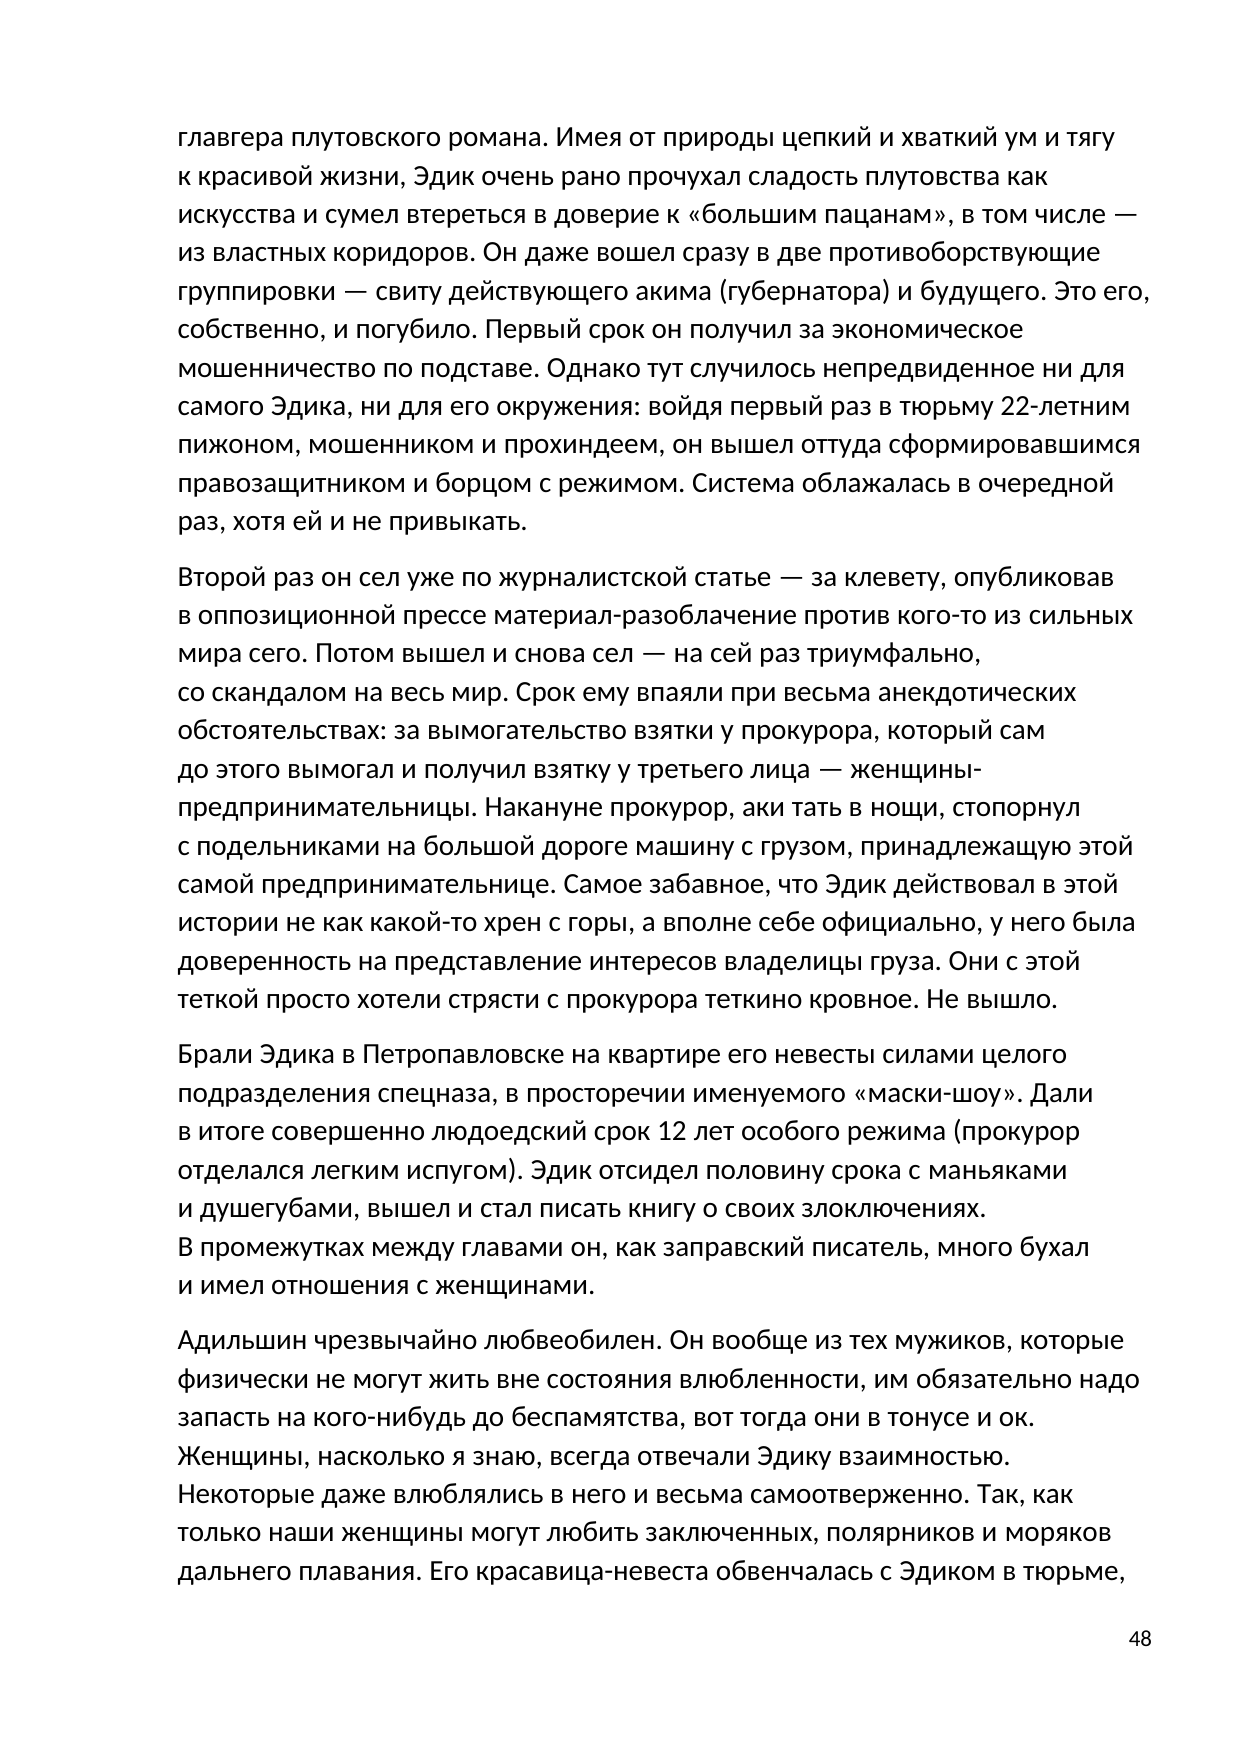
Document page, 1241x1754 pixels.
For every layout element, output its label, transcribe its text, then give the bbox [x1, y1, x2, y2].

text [177, 1321, 1152, 1587]
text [177, 118, 1152, 538]
text Брали Эдика в Петропавловске на квартире его невесты силами целого подразделения спецназа, в просторечии именуемого «маски-шоу». Дали в итоге совершенно людоедский срок 12 лет особого режима (прокурор отделался легким испугом). Эдик отсидел половину срока с маньяками и душегубами, вышел и стал писать книгу о своих злоключениях. В промежутках между главами он, как заправский писатель, много бухал и имел отношения с женщинами. [177, 1036, 1152, 1302]
text Второй раз он сел уже по журналистской статье — за клевету, опубликовав в оппозиционной прессе материал-разоблачение против кого-то из сильных мира сего. Потом вышел и снова сел — на сей раз триумфально, со скандалом на весь мир. Срок ему впаяли при весьма анекдотических обстоятельствах: за вымогательство взятки у прокурора, который сам до этого вымогал и получил взятку у третьего лица — женщины-предпринимательницы. Накануне прокурор, аки тать в нощи, стопорнул с подельниками на большой дороге машину с грузом, принадлежащую этой самой предпринимательнице. Самое забавное, что Эдик действовал в этой истории не как какой-то хрен с горы, а вполне себе официально, у него была доверенность на представление интересов владелицы груза. Они с этой теткой просто хотели стрясти с прокурора теткино кровное. Не вышло. [177, 558, 1152, 1016]
